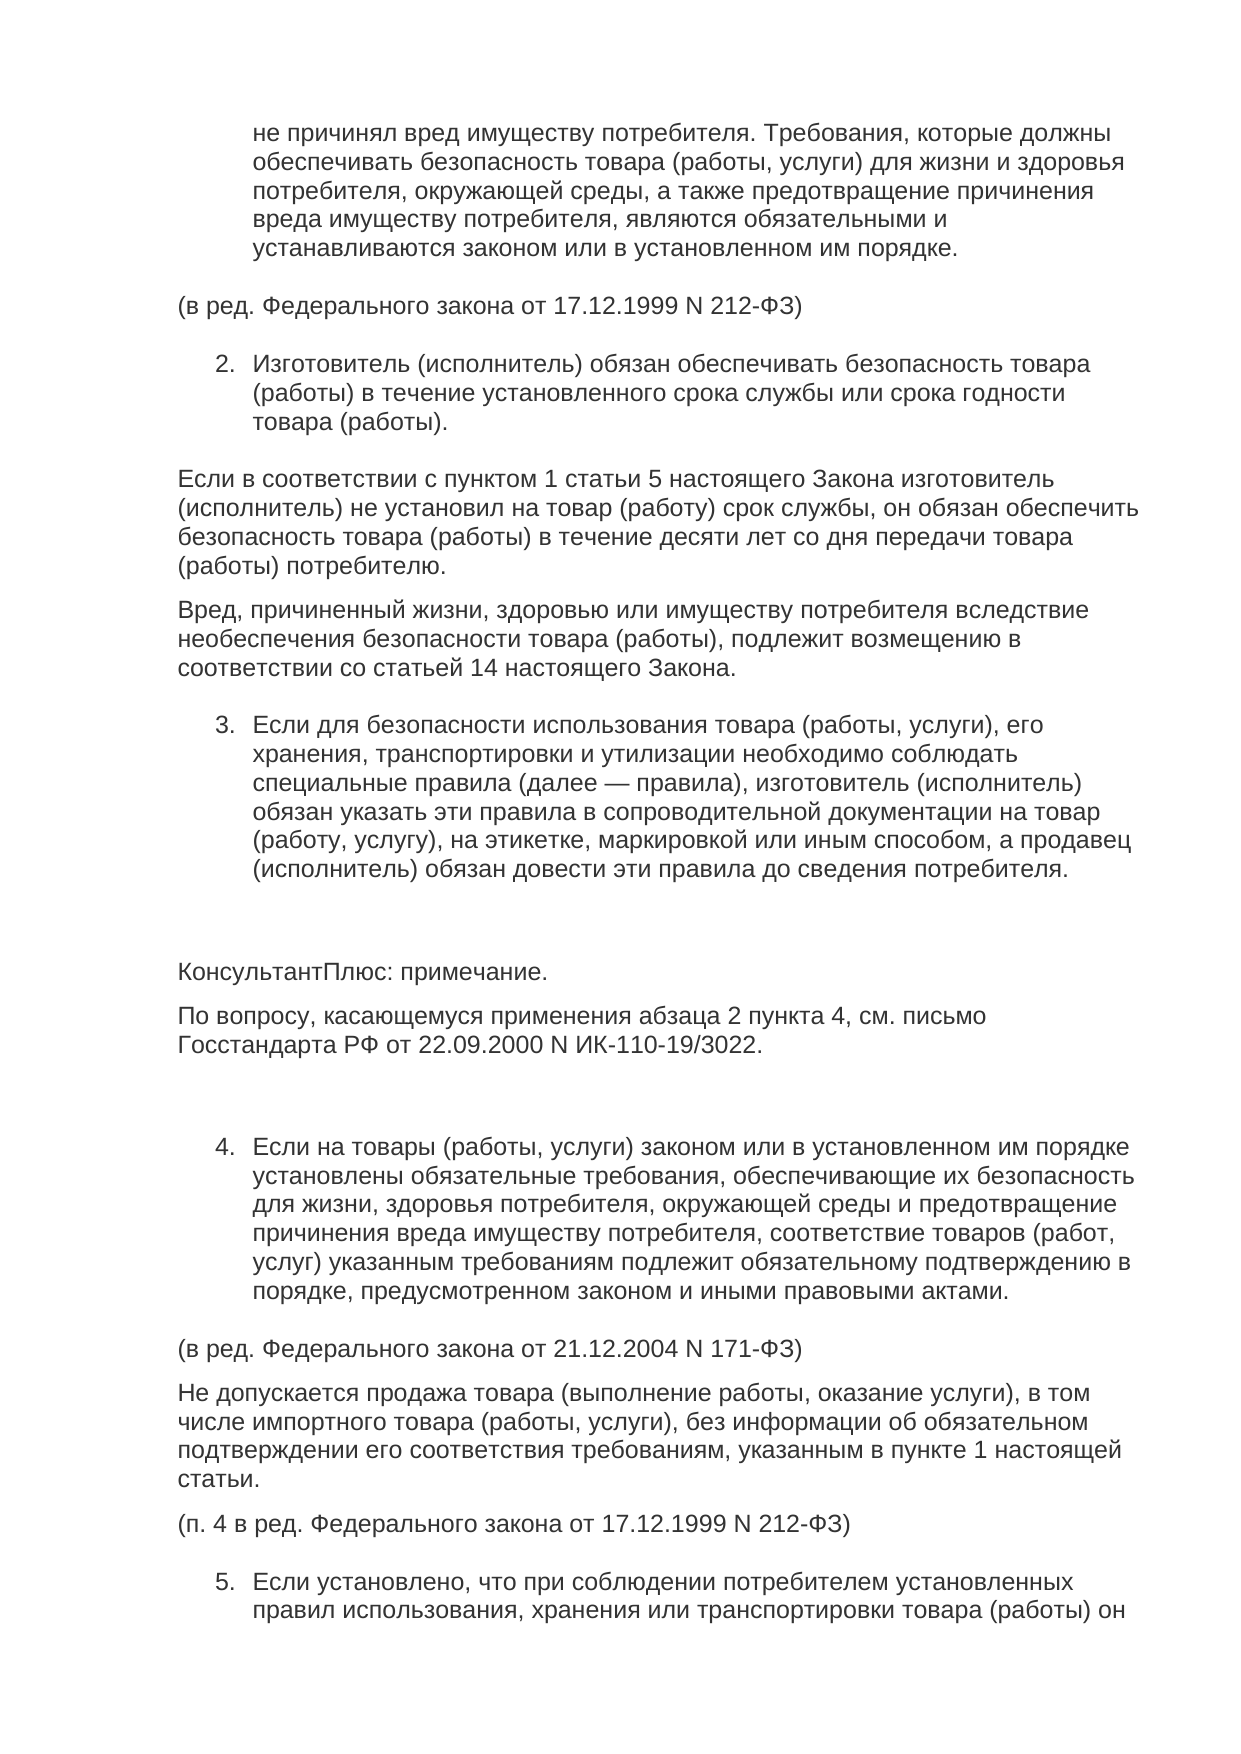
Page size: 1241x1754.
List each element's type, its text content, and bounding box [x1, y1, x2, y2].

text Вред, причиненный жизни, здоровью или имуществу потребителя вследствие необеспечения безопасности товара (работы), подлежит возмещению в соответствии со статьей 14 настоящего Закона. [177, 595, 1152, 681]
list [215, 118, 1152, 262]
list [215, 1566, 1152, 1624]
text КонсультантПлюс: примечание. [177, 956, 1152, 985]
list Если на товары (работы, услуги) законом или в установленном им порядке установлены обязательные требования, обеспечивающие их безопасность для жизни, здоровья потребителя, окружающей среды и предотвращение причинения вреда имуществу потребителя, соответствие товаров (работ, услуг) указанным требованиям подлежит обязательному подтверждению в порядке, предусмотренном законом и иными правовыми актами. [215, 1132, 1152, 1304]
text Если в соответствии с пунктом 1 статьи 5 настоящего Закона изготовитель (исполнитель) не установил на товар (работу) срок службы, он обязан обеспечить безопасность товара (работы) в течение десяти лет со дня передачи товара (работы) потребителю. [177, 464, 1152, 579]
text По вопросу, касающемуся применения абзаца 2 пункта 4, см. письмо Госстандарта РФ от 22.09.2000 N ИК-110-19/3022. [177, 1001, 1152, 1058]
text (в ред. Федерального закона от 17.12.1999 N 212-ФЗ) [177, 291, 1152, 320]
text (п. 4 в ред. Федерального закона от 17.12.1999 N 212-ФЗ) [177, 1508, 1152, 1537]
list Изготовитель (исполнитель) обязан обеспечивать безопасность товара (работы) в течение установленного срока службы или срока годности товара (работы). [215, 349, 1152, 435]
text (в ред. Федерального закона от 21.12.2004 N 171-ФЗ) [177, 1333, 1152, 1362]
text Не допускается продажа товара (выполнение работы, оказание услуги), в том числе импортного товара (работы, услуги), без информации об обязательном подтверждении его соответствия требованиям, указанным в пункте 1 настоящей статьи. [177, 1378, 1152, 1493]
list Если для безопасности использования товара (работы, услуги), его хранения, транспортировки и утилизации необходимо соблюдать специальные правила (далее — правила), изготовитель (исполнитель) обязан указать эти правила в сопроводительной документации на товар (работу, услугу), на этикетке, маркировкой или иным способом, а продавец (исполнитель) обязан довести эти правила до сведения потребителя. [215, 710, 1152, 883]
